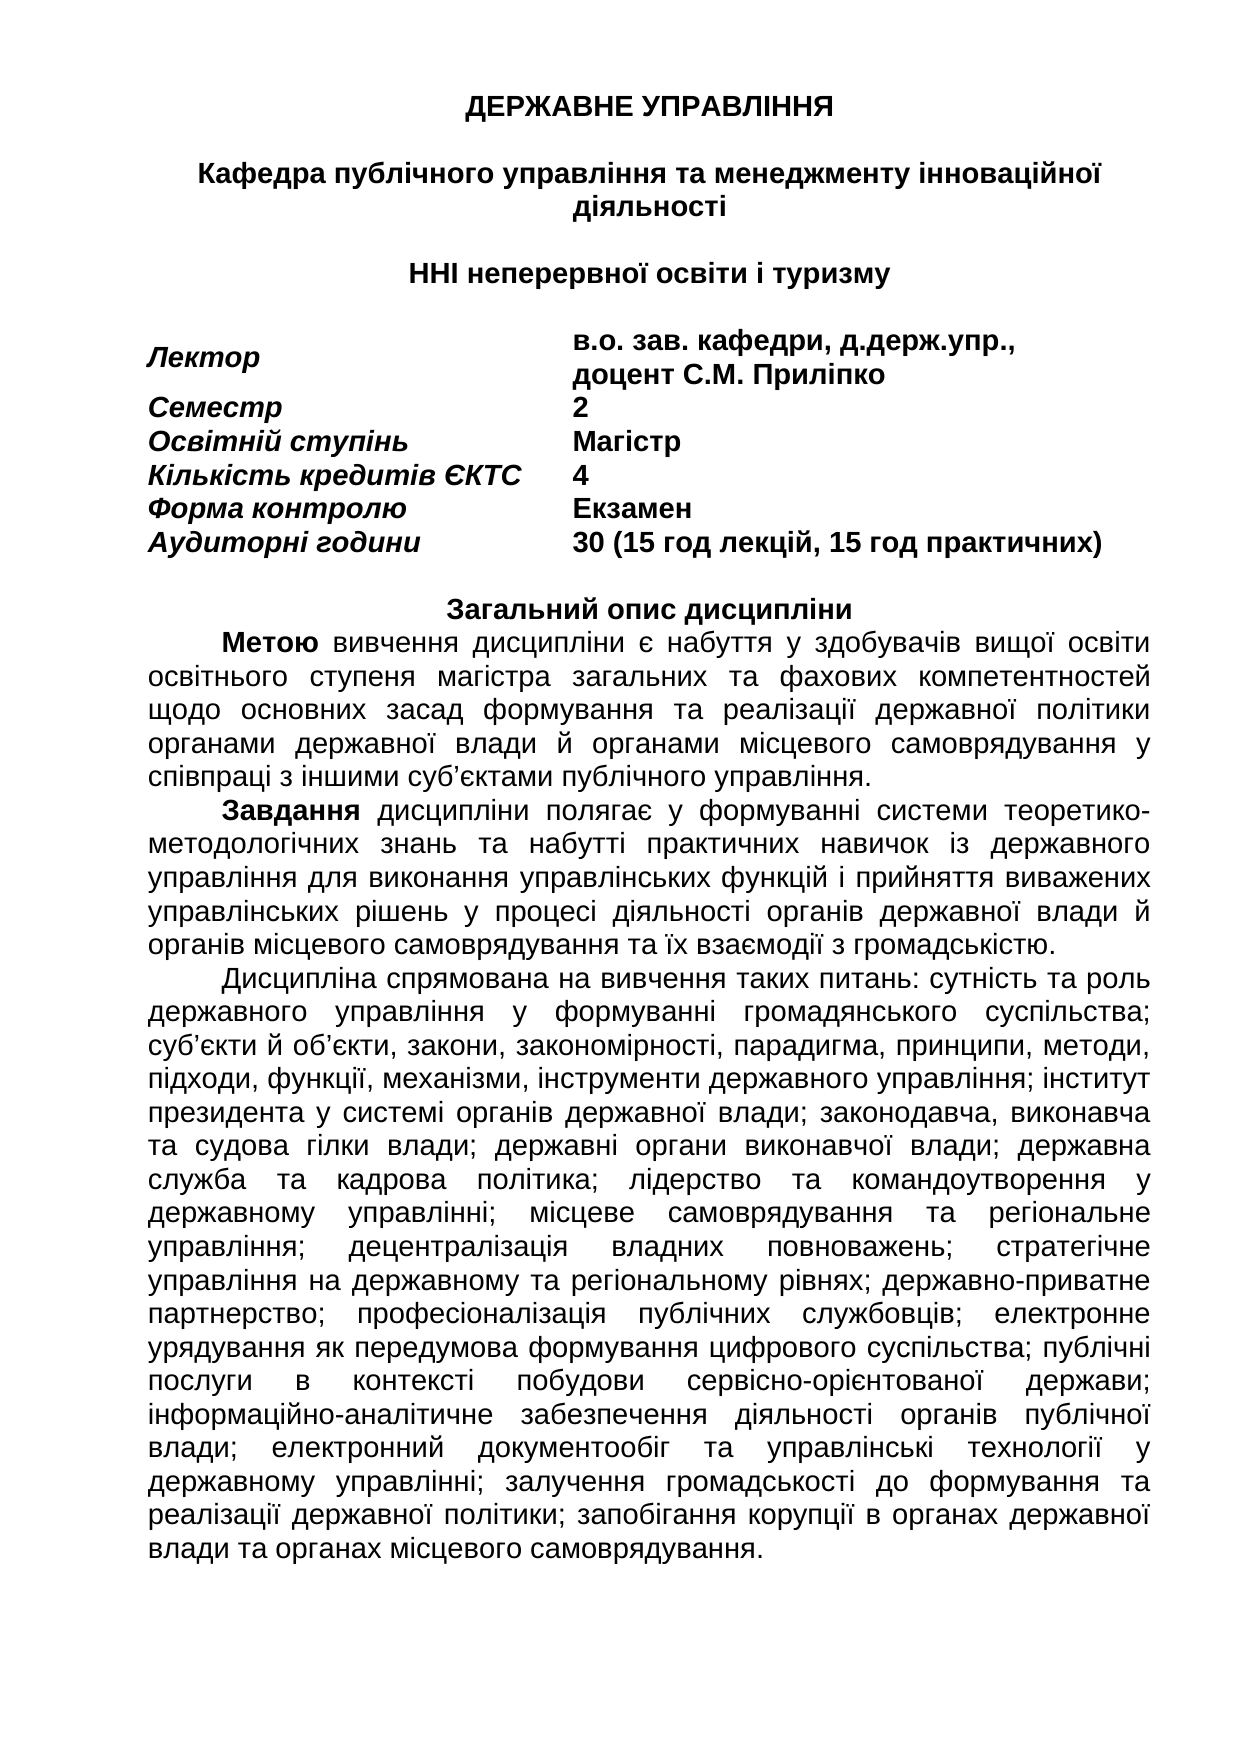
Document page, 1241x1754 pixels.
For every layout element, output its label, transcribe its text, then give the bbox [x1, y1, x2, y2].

table_cell Екзамен [561, 491, 1180, 524]
table_cell 2 [561, 390, 1180, 424]
table_cell Семестр [136, 390, 561, 424]
table_cell Освітній ступінь [136, 424, 561, 457]
text Кафедра публічного управління та менеджменту інноваційної діяльності [148, 156, 1152, 223]
text Метою вивчення дисципліни є набуття у здобувачів вищої освіти освітнього ступеня магістра загальних та фахових компетентностей щодо основних засад формування та реалізації державної політики органами державної влади й органами місцевого самоврядування у співпраці з іншими суб’єктами публічного управління. [148, 625, 1152, 793]
text Завдання дисципліни полягає у формуванні системи теоретико-методологічних знань та набутті практичних навичок із державного управління для виконання управлінських функцій і прийняття виважених управлінських рішень у процесі діяльності органів державної влади й органів місцевого самоврядування та їх взаємодії з громадськістю. [148, 793, 1152, 961]
text ННІ неперервної освіти і туризму [148, 256, 1152, 290]
text ДЕРЖАВНЕ УПРАВЛІННЯ [148, 88, 1152, 122]
table_header Лектор [136, 323, 561, 390]
table_cell Магістр [561, 424, 1180, 457]
table_cell Аудиторні години [136, 525, 561, 558]
table_header в.о. зав. кафедри, д.держ.упр., доцент С.М. Приліпко [561, 323, 1180, 390]
table_cell 30 (15 год лекцій, 15 год практичних) [561, 525, 1180, 558]
table_cell 4 [561, 458, 1180, 491]
text Загальний опис дисципліни [148, 592, 1152, 625]
text Дисципліна спрямована на вивчення таких питань: сутність та роль державного управління у формуванні громадянського суспільства; суб’єкти й об’єкти, закони, закономірності, парадигма, принципи, методи, підходи, функції, механізми, інструменти державного управління; інститут президента у системі органів державної влади; законодавча, виконавча та судова гілки влади; державні органи виконавчої влади; державна служба та кадрова політика; лідерство та командоутворення у державному управлінні; місцеве самоврядування та регіональне управління; децентралізація владних повноважень; стратегічне управління на державному та регіональному рівнях; державно-приватне партнерство; професіоналізація публічних службовців; електронне урядування як передумова формування цифрового суспільства; публічні послуги в контексті побудови сервісно-орієнтованої держави; інформаційно-аналітичне забезпечення діяльності органів публічної влади; електронний документообіг та управлінські технології у державному управлінні; залучення громадськості до формування та реалізації державної політики; запобігання корупції в органах державної влади та органах місцевого самоврядування. [148, 961, 1152, 1564]
table_cell Кількість кредитів ЄКТС [136, 458, 561, 491]
table_cell Форма контролю [136, 491, 561, 524]
